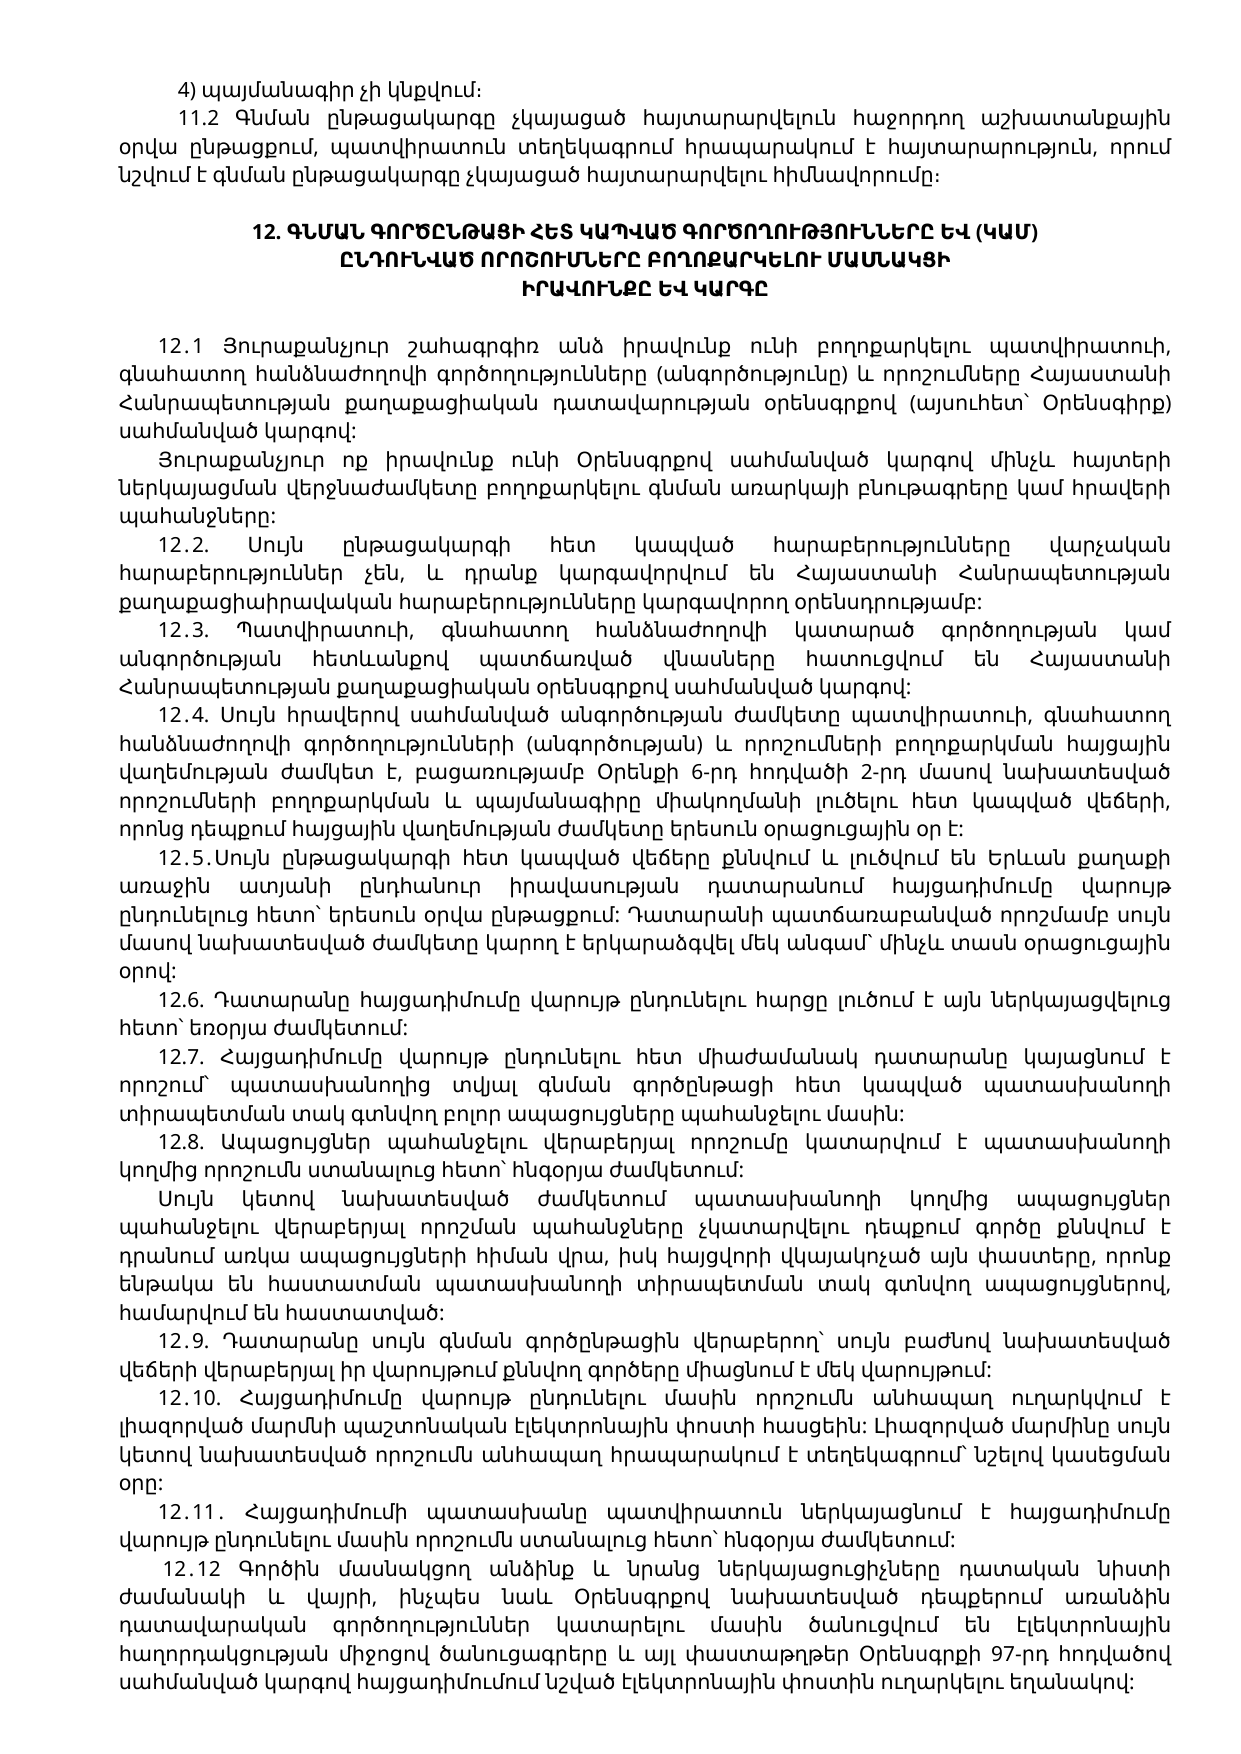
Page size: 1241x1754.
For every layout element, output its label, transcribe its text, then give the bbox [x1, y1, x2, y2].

text 12. ԳՆՄԱՆ ԳՈՐԾԸՆԹԱՑԻ ՀԵՏ ԿԱՊՎԱԾ ԳՈՐԾՈՂՈՒԹՅՈՒՆՆԵՐԸ ԵՎ (ԿԱՄ) [118, 217, 1171, 246]
text 4) պայմանագիր չի կնքվում։ [118, 75, 1171, 103]
text ԻՐԱՎՈՒՆՔԸ ԵՎ ԿԱՐԳԸ [118, 274, 1171, 302]
text 12.8. Ապացույցներ պահանջելու վերաբերյալ որոշումը կատարվում է պատասխանողի կողմից որոշումն ստանալուց հետո՝ հնգօրյա ժամկետում: [118, 1127, 1171, 1184]
text 12․12 Գործին մասնակցող անձինք և նրանց ներկայացուցիչները դատական նիստի ժամանակի և վայրի, ինչպես նաև Օրենսգրքով նախատեսված դեպքերում առանձին դատավարական գործողություններ կատարելու մասին ծանուցվում են էլեկտրոնային հաղորդակցության միջոցով ծանուցագրերը և այլ փաստաթղթեր Օրենսգրքի 97-րդ հոդվածով սահմանված կարգով հայցադիմումում նշված էլեկտրոնային փոստին ուղարկելու եղանակով: [118, 1554, 1171, 1696]
text Յուրաքանչյուր ոք իրավունք ունի Օրենսգրքով սահմանված կարգով մինչև հայտերի ներկայացման վերջնաժամկետը բողոքարկելու գնման առարկայի բնութագրերը կամ հրավերի պահանջները: [118, 445, 1171, 530]
text ԸՆԴՈՒՆՎԱԾ ՈՐՈՇՈՒՄՆԵՐԸ ԲՈՂՈՔԱՐԿԵԼՈՒ ՄԱՍՆԱԿՑԻ [118, 246, 1171, 274]
text 12․3. Պատվիրատուի, գնահատող հանձնաժողովի կատարած գործողության կամ անգործության հետևանքով պատճառված վնասները հատուցվում են Հայաստանի Հանրապետության քաղաքացիական օրենսգրքով սահմանված կարգով: [118, 615, 1171, 701]
text 12․9. Դատարանը սույն գնման գործընթացին վերաբերող՝ սույն բաժնով նախատեսված վեճերի վերաբերյալ իր վարույթում քննվող գործերը միացնում է մեկ վարույթում: [118, 1326, 1171, 1383]
text 11.2 Գնման ընթացակարգը չկայացած հայտարարվելուն հաջորդող աշխատանքային օրվա ընթացքում, պատվիրատուն տեղեկագրում հրապարակում է հայտարարություն, որում նշվում է գնման ընթացակարգը չկայացած հայտարարվելու հիմնավորումը։ [118, 103, 1171, 189]
text 12․5․Սույն ընթացակարգի հետ կապված վեճերը քննվում և լուծվում են Երևան քաղաքի առաջին ատյանի ընդհանուր իրավասության դատարանում հայցադիմումը վարույթ ընդունելուց հետո՝ երեսուն օրվա ընթացքում: Դատարանի պատճառաբանված որոշմամբ սույն մասով նախատեսված ժամկետը կարող է երկարաձգվել մեկ անգամ` մինչև տասն օրացուցային օրով: [118, 843, 1171, 985]
text 12․4. Սույն հրավերով սահմանված անգործության ժամկետը պատվիրատուի, գնահատող հանձնաժողովի գործողությունների (անգործության) և որոշումների բողոքարկման հայցային վաղեմության ժամկետ է, բացառությամբ Օրենքի 6-րդ հոդվածի 2-րդ մասով նախատեսված որոշումների բողոքարկման և պայմանագիրը միակողմանի լուծելու հետ կապված վեճերի, որոնց դեպքում հայցային վաղեմության ժամկետը երեսուն օրացուցային օր է: [118, 701, 1171, 843]
text 12․10. Հայցադիմումը վարույթ ընդունելու մասին որոշումն անհապաղ ուղարկվում է լիազորված մարմնի պաշտոնական էլեկտրոնային փոստի հասցեին: Լիազորված մարմինը սույն կետով նախատեսված որոշումն անհապաղ հրապարակում է տեղեկագրում՝ նշելով կասեցման օրը: [118, 1383, 1171, 1497]
text 12․2. Սույն ընթացակարգի հետ կապված հարաբերությունները վարչական հարաբերություններ չեն, և դրանք կարգավորվում են Հայաստանի Հանրապետության քաղաքացիաիրավական հարաբերությունները կարգավորող օրենսդրությամբ: [118, 530, 1171, 615]
text 12.7. Հայցադիմումը վարույթ ընդունելու հետ միաժամանակ դատարանը կայացնում է որոշում՝ պատասխանողից տվյալ գնման գործընթացի հետ կապված պատասխանողի տիրապետման տակ գտնվող բոլոր ապացույցները պահանջելու մասին: [118, 1042, 1171, 1127]
text Սույն կետով նախատեսված ժամկետում պատասխանողի կողմից ապացույցներ պահանջելու վերաբերյալ որոշման պահանջները չկատարվելու դեպքում գործը քննվում է դրանում առկա ապացույցների հիման վրա, իսկ հայցվորի վկայակոչած այն փաստերը, որոնք ենթակա են հաստատման պատասխանողի տիրապետման տակ գտնվող ապացույցներով, համարվում են հաստատված: [118, 1184, 1171, 1326]
text 12․11․ Հայցադիմումի պատասխանը պատվիրատուն ներկայացնում է հայցադիմումը վարույթ ընդունելու մասին որոշումն ստանալուց հետո՝ հնգօրյա ժամկետում: [118, 1497, 1171, 1554]
text 12․1 Յուրաքանչյուր շահագրգիռ անձ իրավունք ունի բողոքարկելու պատվիրատուի, գնահատող հանձնաժողովի գործողությունները (անգործությունը) և որոշումները Հայաստանի Հանրապետության քաղաքացիական դատավարության օրենսգրքով (այսուհետ՝ Օրենսգիրք) սահմանված կարգով: [118, 331, 1171, 445]
text 12.6. Դատարանը հայցադիմումը վարույթ ընդունելու հարցը լուծում է այն ներկայացվելուց հետո՝ եռօրյա ժամկետում: [118, 985, 1171, 1042]
